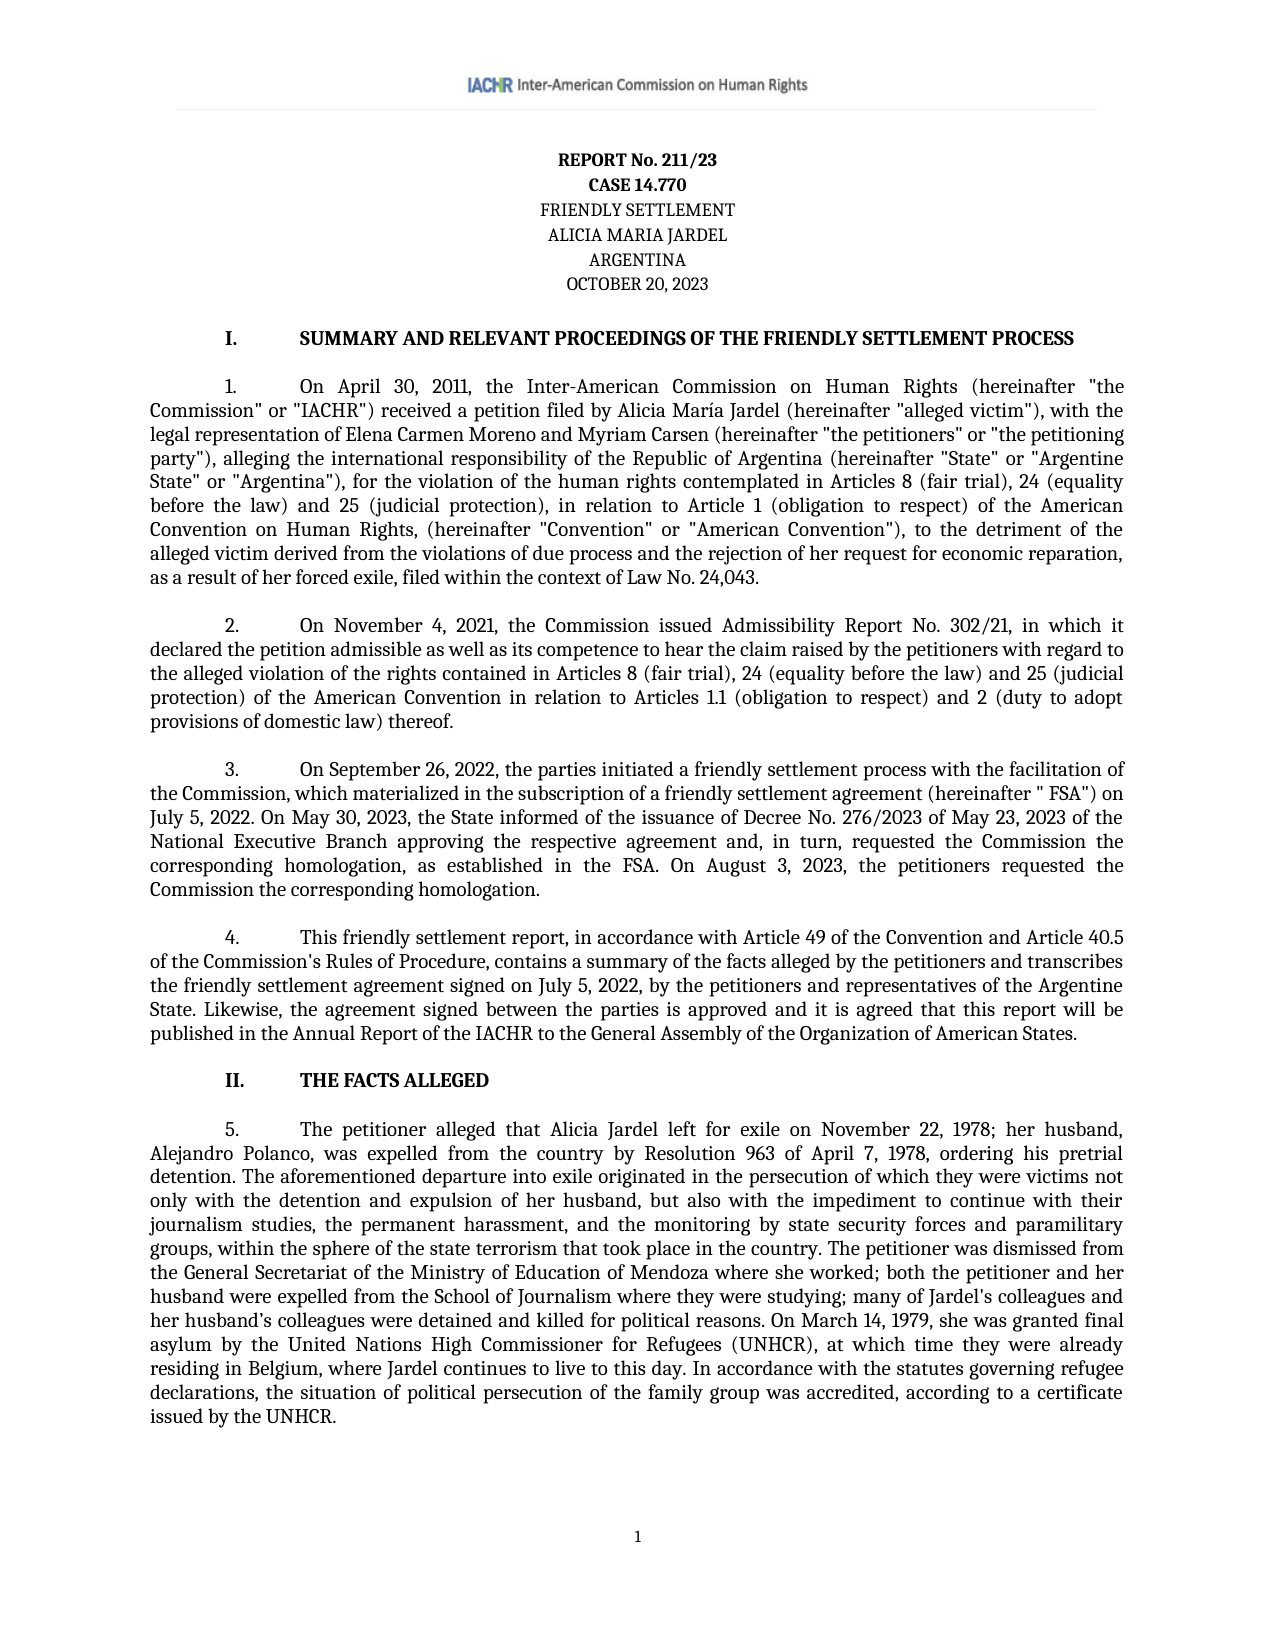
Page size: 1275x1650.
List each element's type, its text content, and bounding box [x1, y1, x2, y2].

text CASE 14.770 [150, 175, 1125, 196]
text OCTOBER 20, 2023 [150, 274, 1125, 296]
list On November 4, 2021, the Commission issued Admissibility Report No. 302/21, in which it declared the petition admissible as well as its competence to hear the claim raised by the petitioners with regard to the alleged violation of the rights contained in Articles 8 (fair trial), 24 (equality before the law) and 25 (judicial protection) of the American Convention in relation to Articles 1.1 (obligation to respect) and 2 (duty to adopt provisions of domestic law) thereof. [150, 614, 1125, 734]
list The petitioner alleged that Alicia Jardel left for exile on November 22, 1978; her husband, Alejandro Polanco, was expelled from the country by Resolution 963 of April 7, 1978, ordering his pretrial detention. The aforementioned departure into exile originated in the persecution of which they were victims not only with the detention and expulsion of her husband, but also with the impediment to continue with their journalism studies, the permanent harassment, and the monitoring by state security forces and paramilitary groups, within the sphere of the state terrorism that took place in the country. The petitioner was dismissed from the General Secretariat of the Ministry of Education of Mendoza where she worked; both the petitioner and her husband were expelled from the School of Journalism where they were studying; many of Jardel's colleagues and her husband’s colleagues were detained and killed for political reasons. On March 14, 1979, she was granted final asylum by the United Nations High Commissioner for Refugees (UNHCR), at which time they were already residing in Belgium, where Jardel continues to live to this day. In accordance with the statutes governing refugee declarations, the situation of political persecution of the family group was accredited, according to a certificate issued by the UNHCR. [150, 1117, 1125, 1429]
text REPORT No. 211/23 [150, 150, 1125, 172]
text ARGENTINA [150, 249, 1125, 271]
picture [456, 75, 819, 95]
list On April 30, 2011, the Inter-American Commission on Human Rights (hereinafter "the Commission" or "IACHR") received a petition filed by Alicia María Jardel (hereinafter "alleged victim"), with the legal representation of Elena Carmen Moreno and Myriam Carsen (hereinafter "the petitioners" or "the petitioning party"), alleging the international responsibility of the Republic of Argentina (hereinafter "State" or "Argentine State" or "Argentina"), for the violation of the human rights contemplated in Articles 8 (fair trial), 24 (equality before the law) and 25 (judicial protection), in relation to Article 1 (obligation to respect) of the American Convention on Human Rights, (hereinafter "Convention" or "American Convention"), to the detriment of the alleged victim derived from the violations of due process and the rejection of her request for economic reparation, as a result of her forced exile, filed within the context of Law No. 24,043. [150, 374, 1125, 590]
text FRIENDLY SETTLEMENT [150, 199, 1125, 221]
list SUMMARY AND RELEVANT PROCEEDINGS OF THE FRIENDLY SETTLEMENT PROCESS [150, 326, 1125, 350]
list This friendly settlement report, in accordance with Article 49 of the Convention and Article 40.5 of the Commission's Rules of Procedure, contains a summary of the facts alleged by the petitioners and transcribes the friendly settlement agreement signed on July 5, 2022, by the petitioners and representatives of the Argentine State. Likewise, the agreement signed between the parties is approved and it is agreed that this report will be published in the Annual Report of the IACHR to the General Assembly of the Organization of American States. [150, 925, 1125, 1045]
list On September 26, 2022, the parties initiated a friendly settlement process with the facilitation of the Commission, which materialized in the subscription of a friendly settlement agreement (hereinafter " FSA") on July 5, 2022. On May 30, 2023, the State informed of the issuance of Decree No. 276/2023 of May 23, 2023 of the National Executive Branch approving the respective agreement and, in turn, requested the Commission the corresponding homologation, as established in the FSA. On August 3, 2023, the petitioners requested the Commission the corresponding homologation. [150, 758, 1125, 901]
list THE FACTS ALLEGED [150, 1069, 1125, 1093]
text ALICIA MARIA JARDEL [150, 224, 1125, 246]
